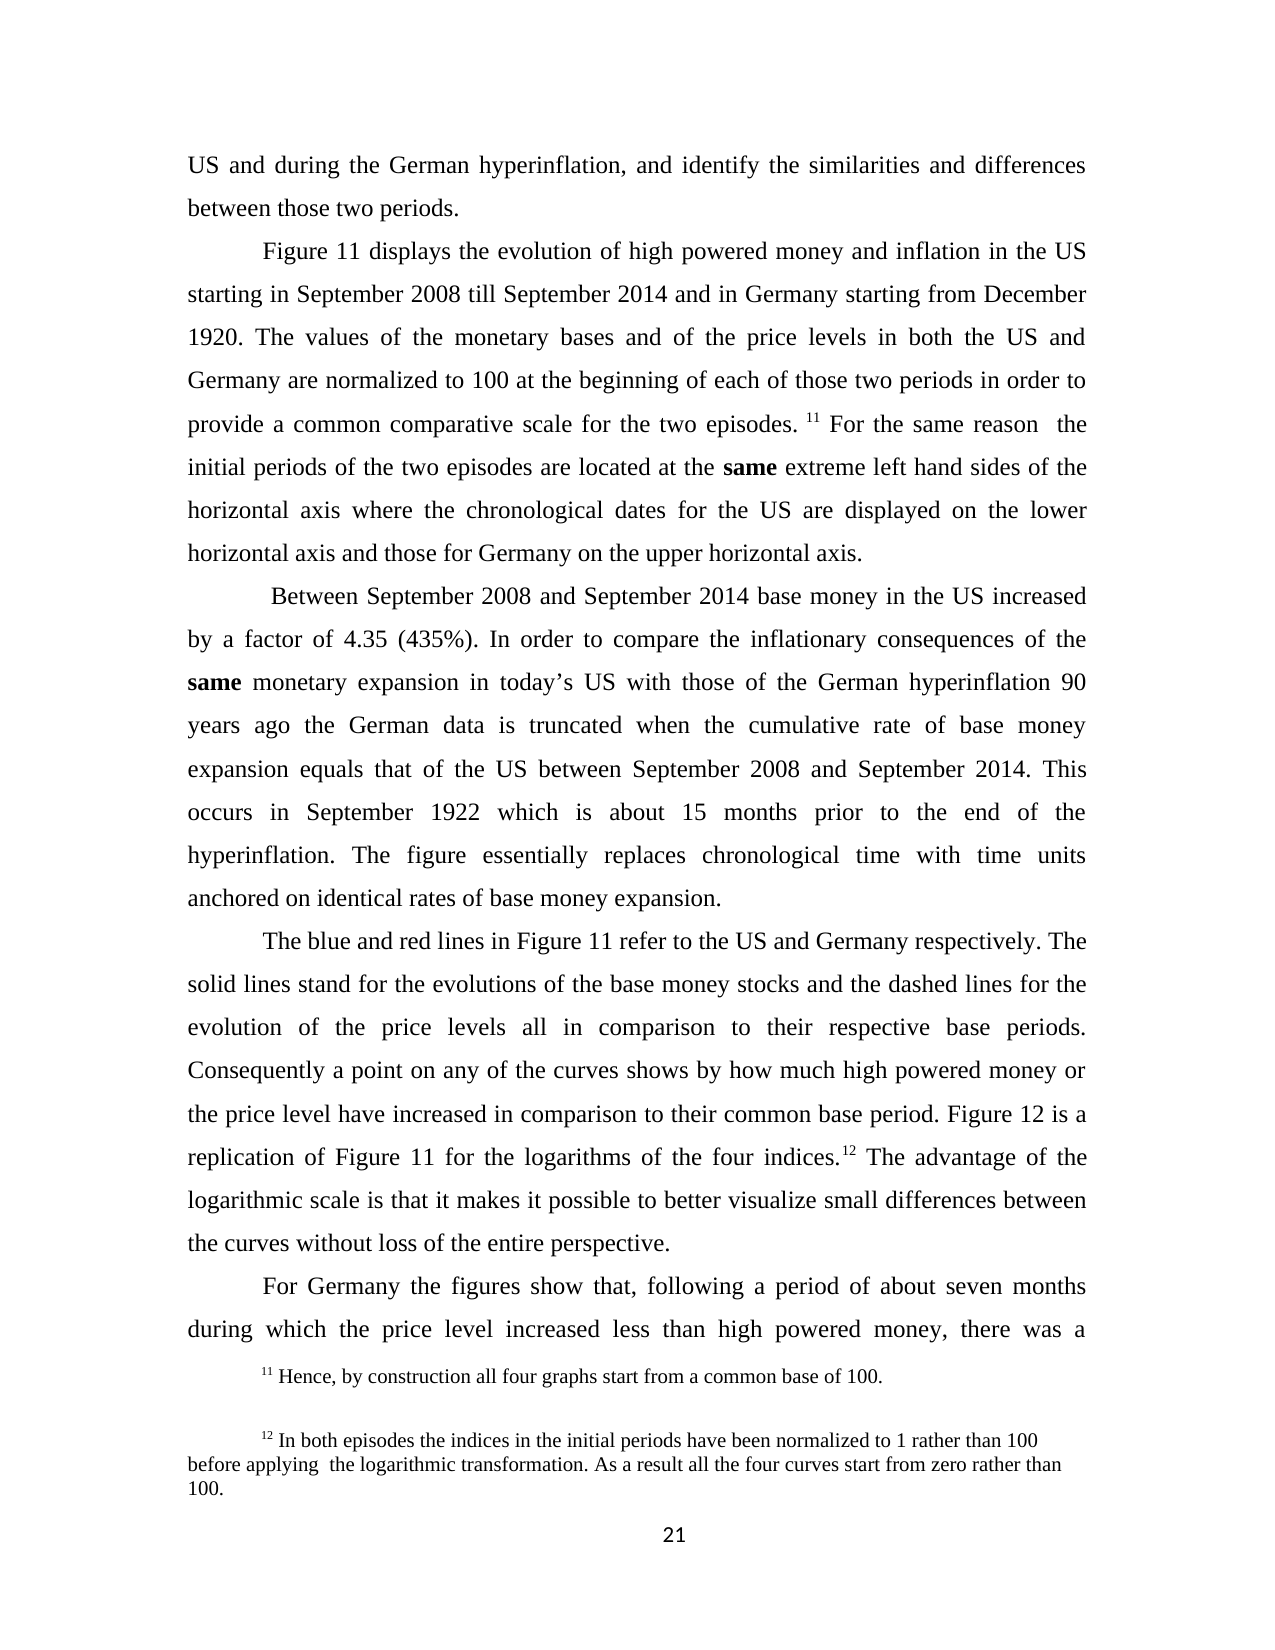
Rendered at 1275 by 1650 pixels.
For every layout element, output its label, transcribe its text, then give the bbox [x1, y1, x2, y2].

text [187, 1271, 1087, 1343]
text Figure 11 displays the evolution of high powered money and inflation in the US starting in September 2008 till September 2014 and in Germany starting from December 1920. The values of the monetary bases and of the price levels in both the US and Germany are normalized to 100 at the beginning of each of those two periods in order to provide a common comparative scale for the two episodes. For the same reason the initial periods of the two episodes are located at the same extreme left hand sides of the horizontal axis where the chronological dates for the US are displayed on the lower horizontal axis and those for Germany on the upper horizontal axis. [187, 236, 1087, 567]
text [187, 150, 1087, 222]
text Between September 2008 and September 2014 base money in the US increased by a factor of 4.35 (435%). In order to compare the inflationary consequences of the same monetary expansion in today’s US with those of the German hyperinflation 90 years ago the German data is truncated when the cumulative rate of base money expansion equals that of the US between September 2008 and September 2014. This occurs in September 1922 which is about 15 months prior to the end of the hyperinflation. The figure essentially replaces chronological time with time units anchored on identical rates of base money expansion. [187, 581, 1087, 912]
text The blue and red lines in Figure 11 refer to the US and Germany respectively. The solid lines stand for the evolutions of the base money stocks and the dashed lines for the evolution of the price levels all in comparison to their respective base periods. Consequently a point on any of the curves shows by how much high powered money or the price level have increased in comparison to their common base period. Figure 12 is a replication of Figure 11 for the logarithms of the four indices. The advantage of the logarithmic scale is that it makes it possible to better visualize small differences between the curves without loss of the entire perspective. [187, 926, 1087, 1257]
